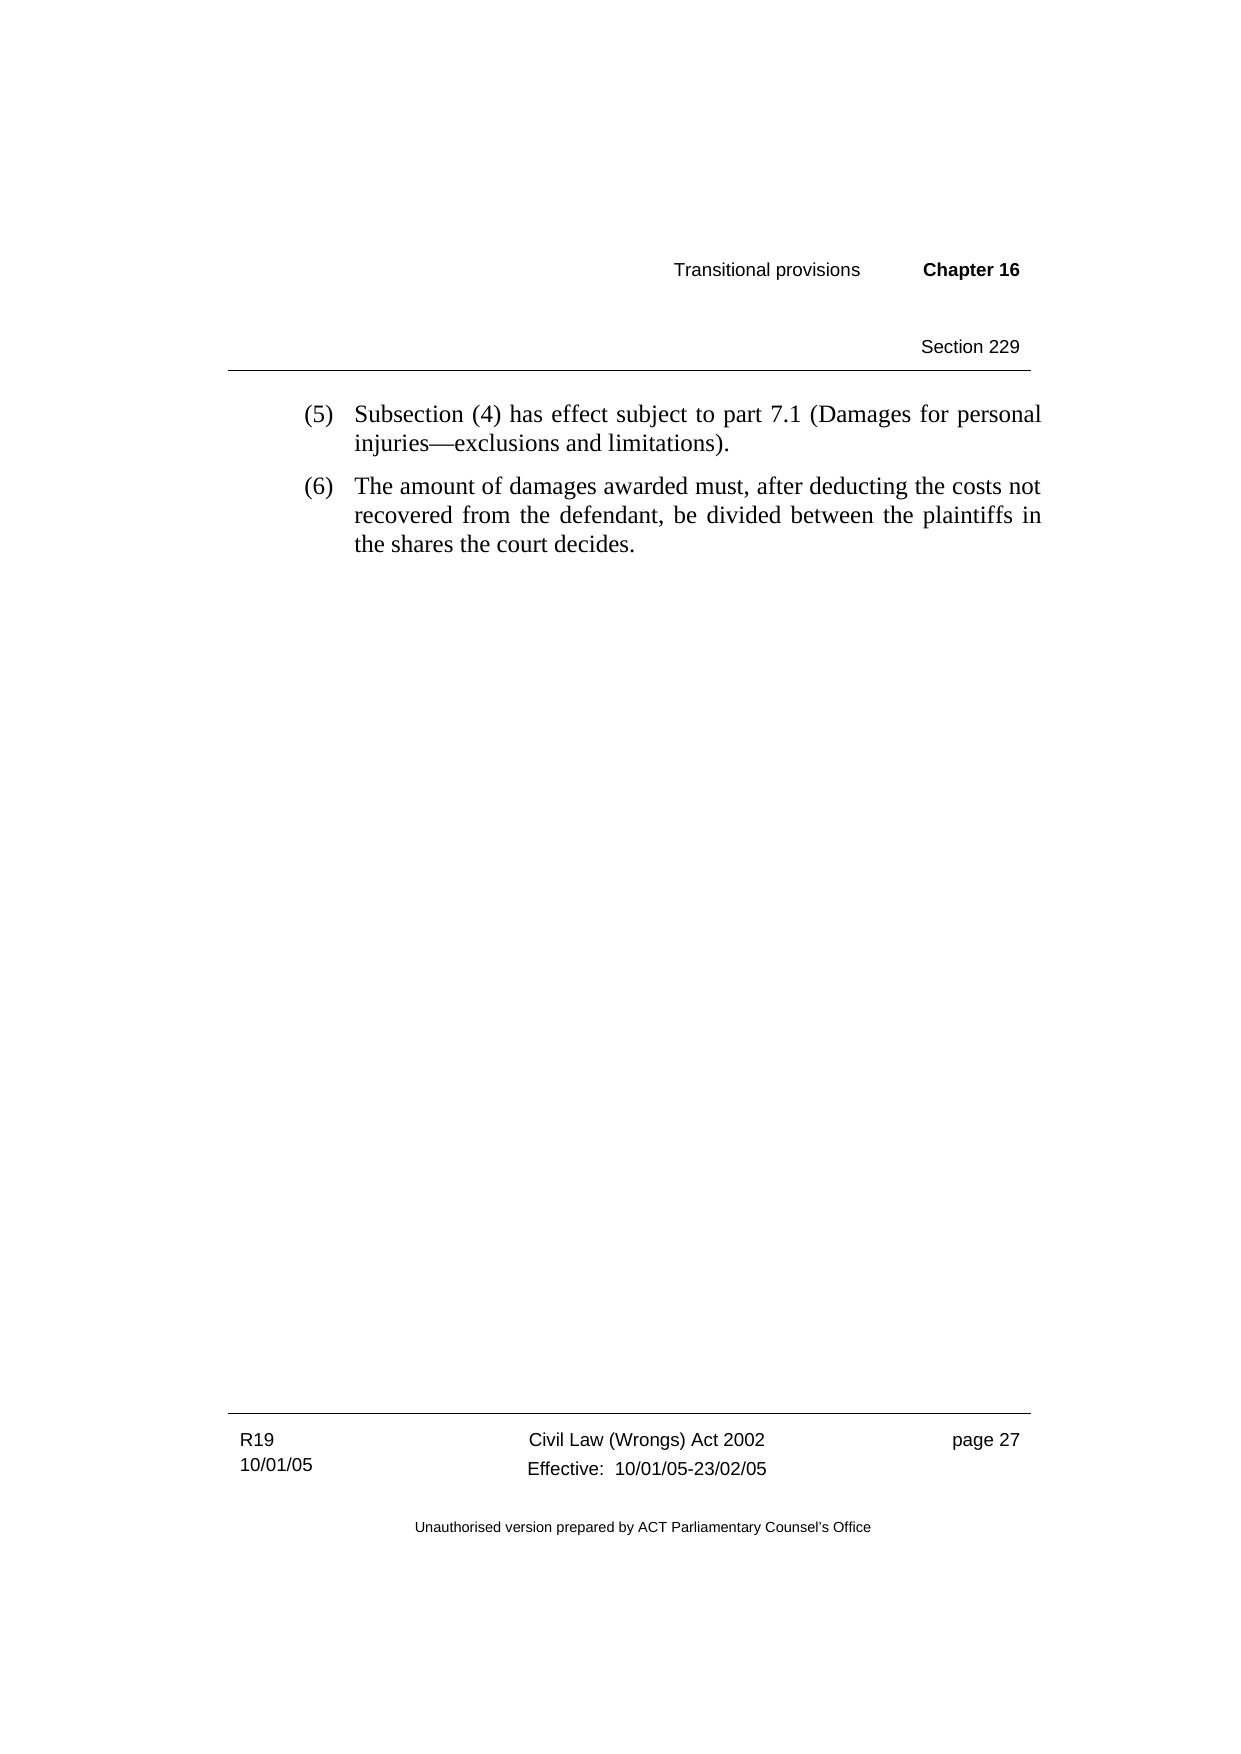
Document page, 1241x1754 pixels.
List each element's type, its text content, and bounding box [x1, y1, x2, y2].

text (5) Subsection (4) has effect subject to part 7.1 (Damages for personal injuries—exclusions and limitations). [239, 399, 1042, 457]
text (6) The amount of damages awarded must, after deducting the costs not recovered from the defendant, be divided between the plaintiffs in the shares the court decides. [239, 471, 1042, 558]
